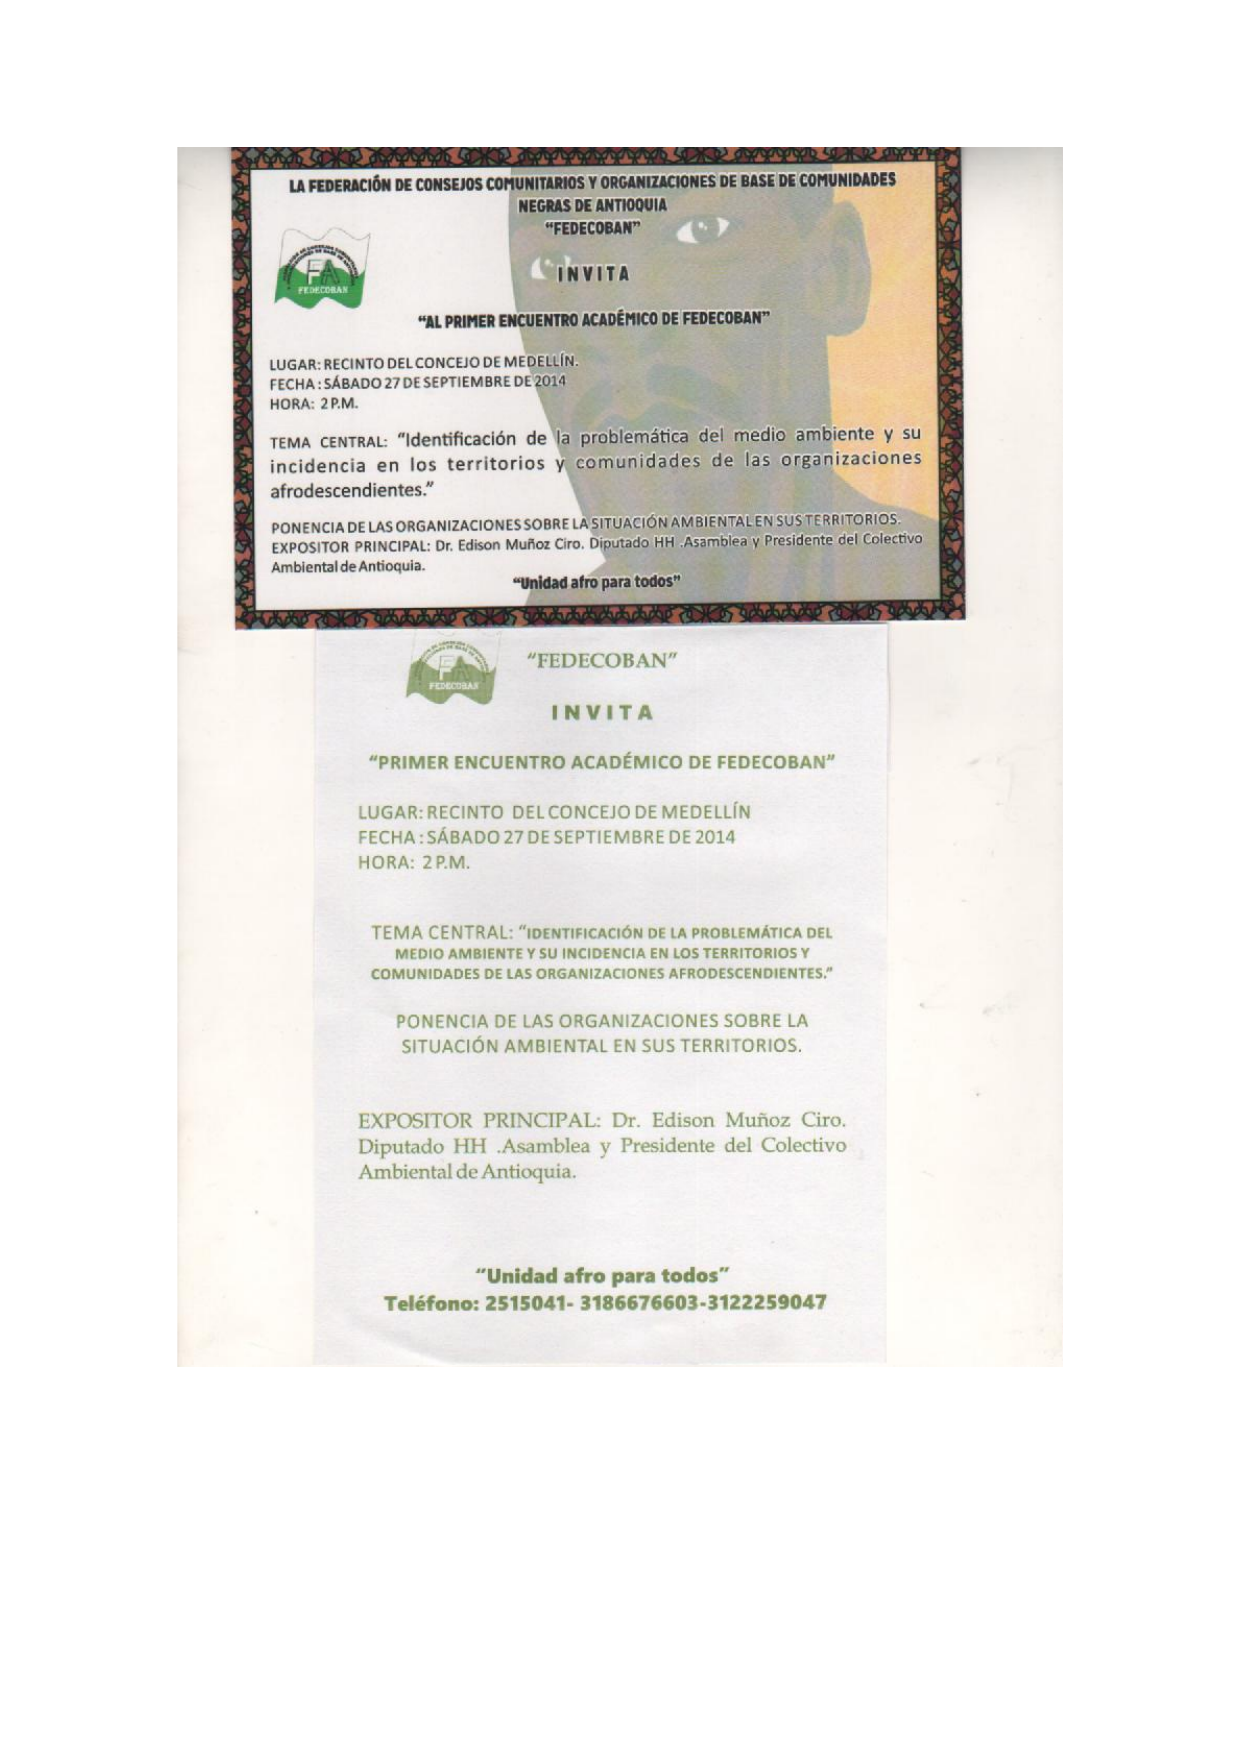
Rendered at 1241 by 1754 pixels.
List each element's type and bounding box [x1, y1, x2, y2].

picture [177, 147, 1063, 1367]
